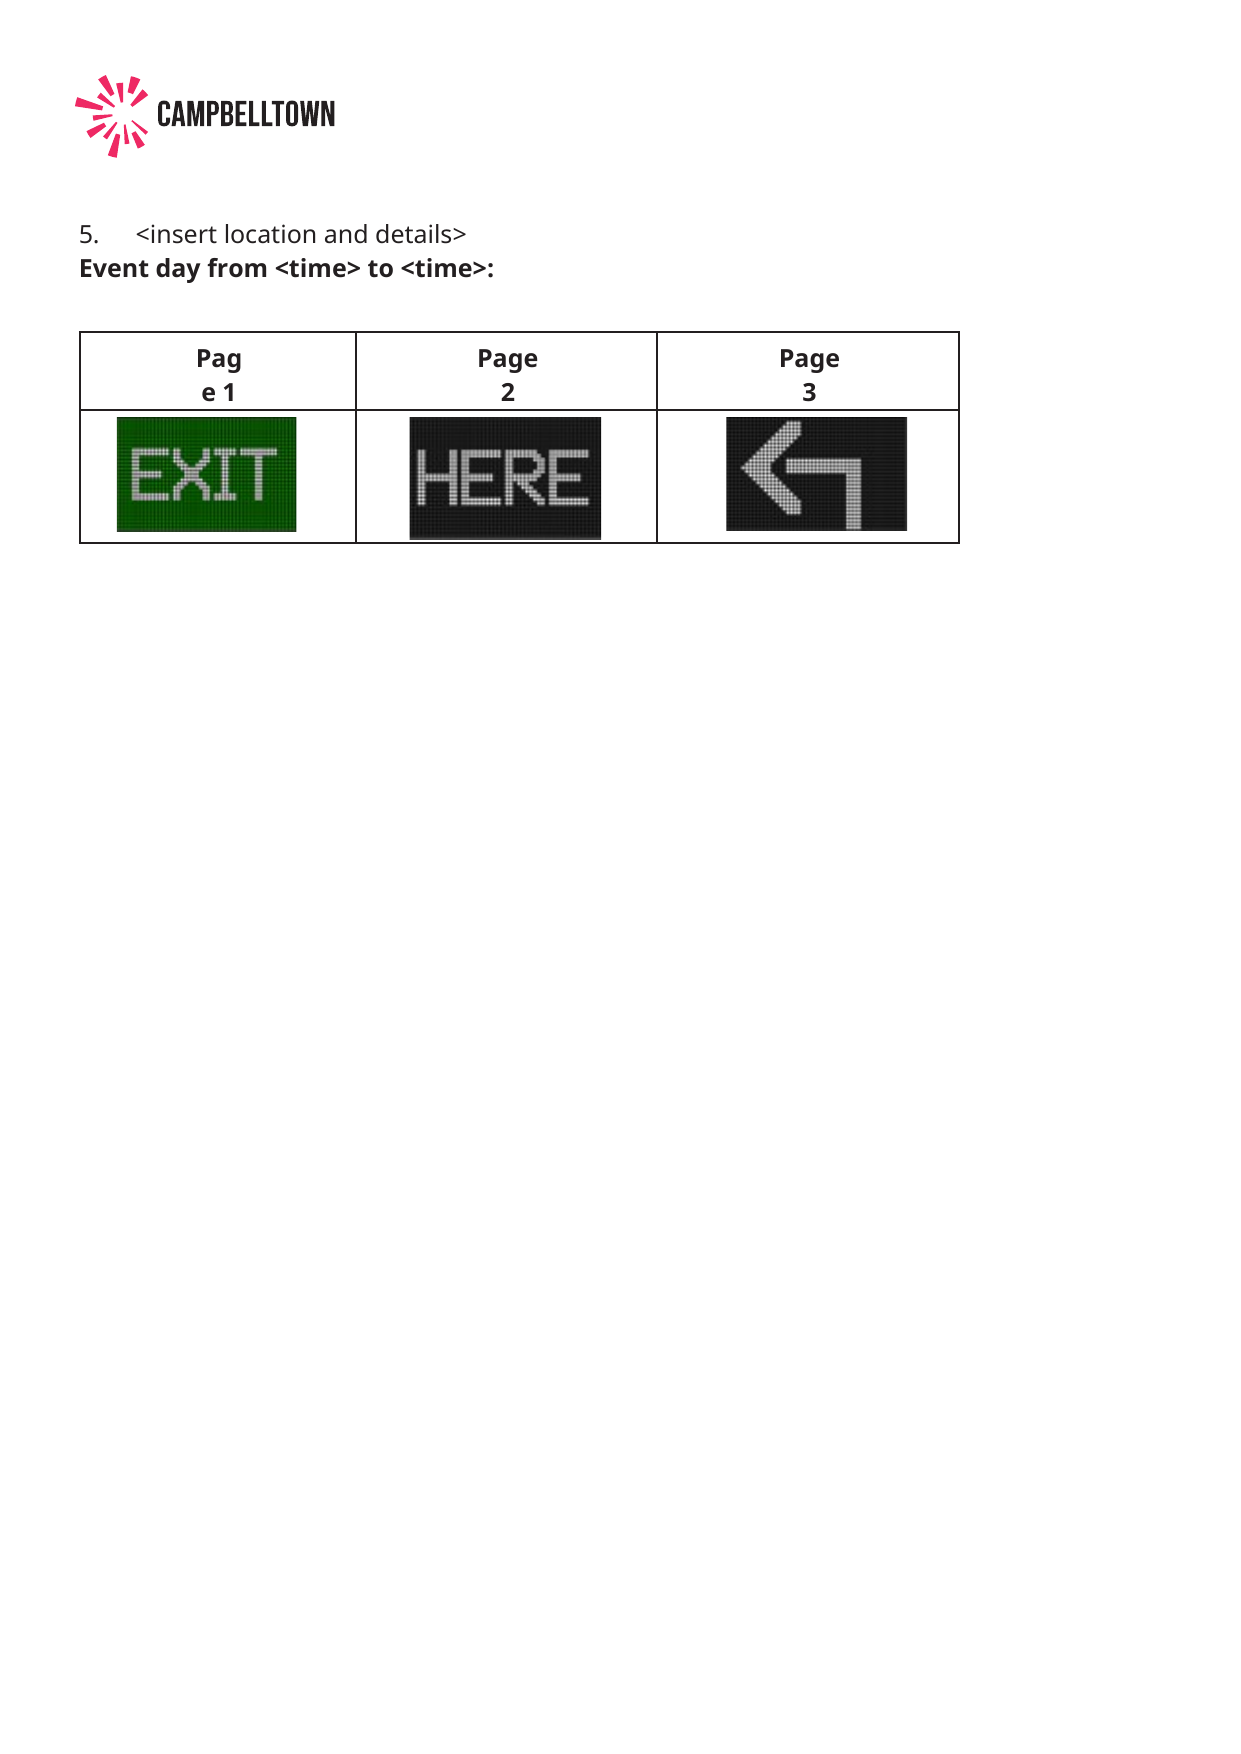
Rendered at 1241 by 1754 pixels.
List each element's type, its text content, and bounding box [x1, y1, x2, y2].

picture [116, 417, 297, 532]
table_header Page 1 [81, 333, 355, 409]
picture [726, 417, 908, 531]
text Event day from <time> to <time>: [79, 251, 1190, 285]
picture [409, 417, 602, 540]
table_header Page 3 [658, 333, 958, 409]
table_cell [658, 411, 958, 542]
list <insert location and details> [78, 217, 1190, 251]
table_cell [81, 411, 355, 542]
table_header Page 2 [357, 333, 656, 409]
table_cell [357, 411, 656, 542]
